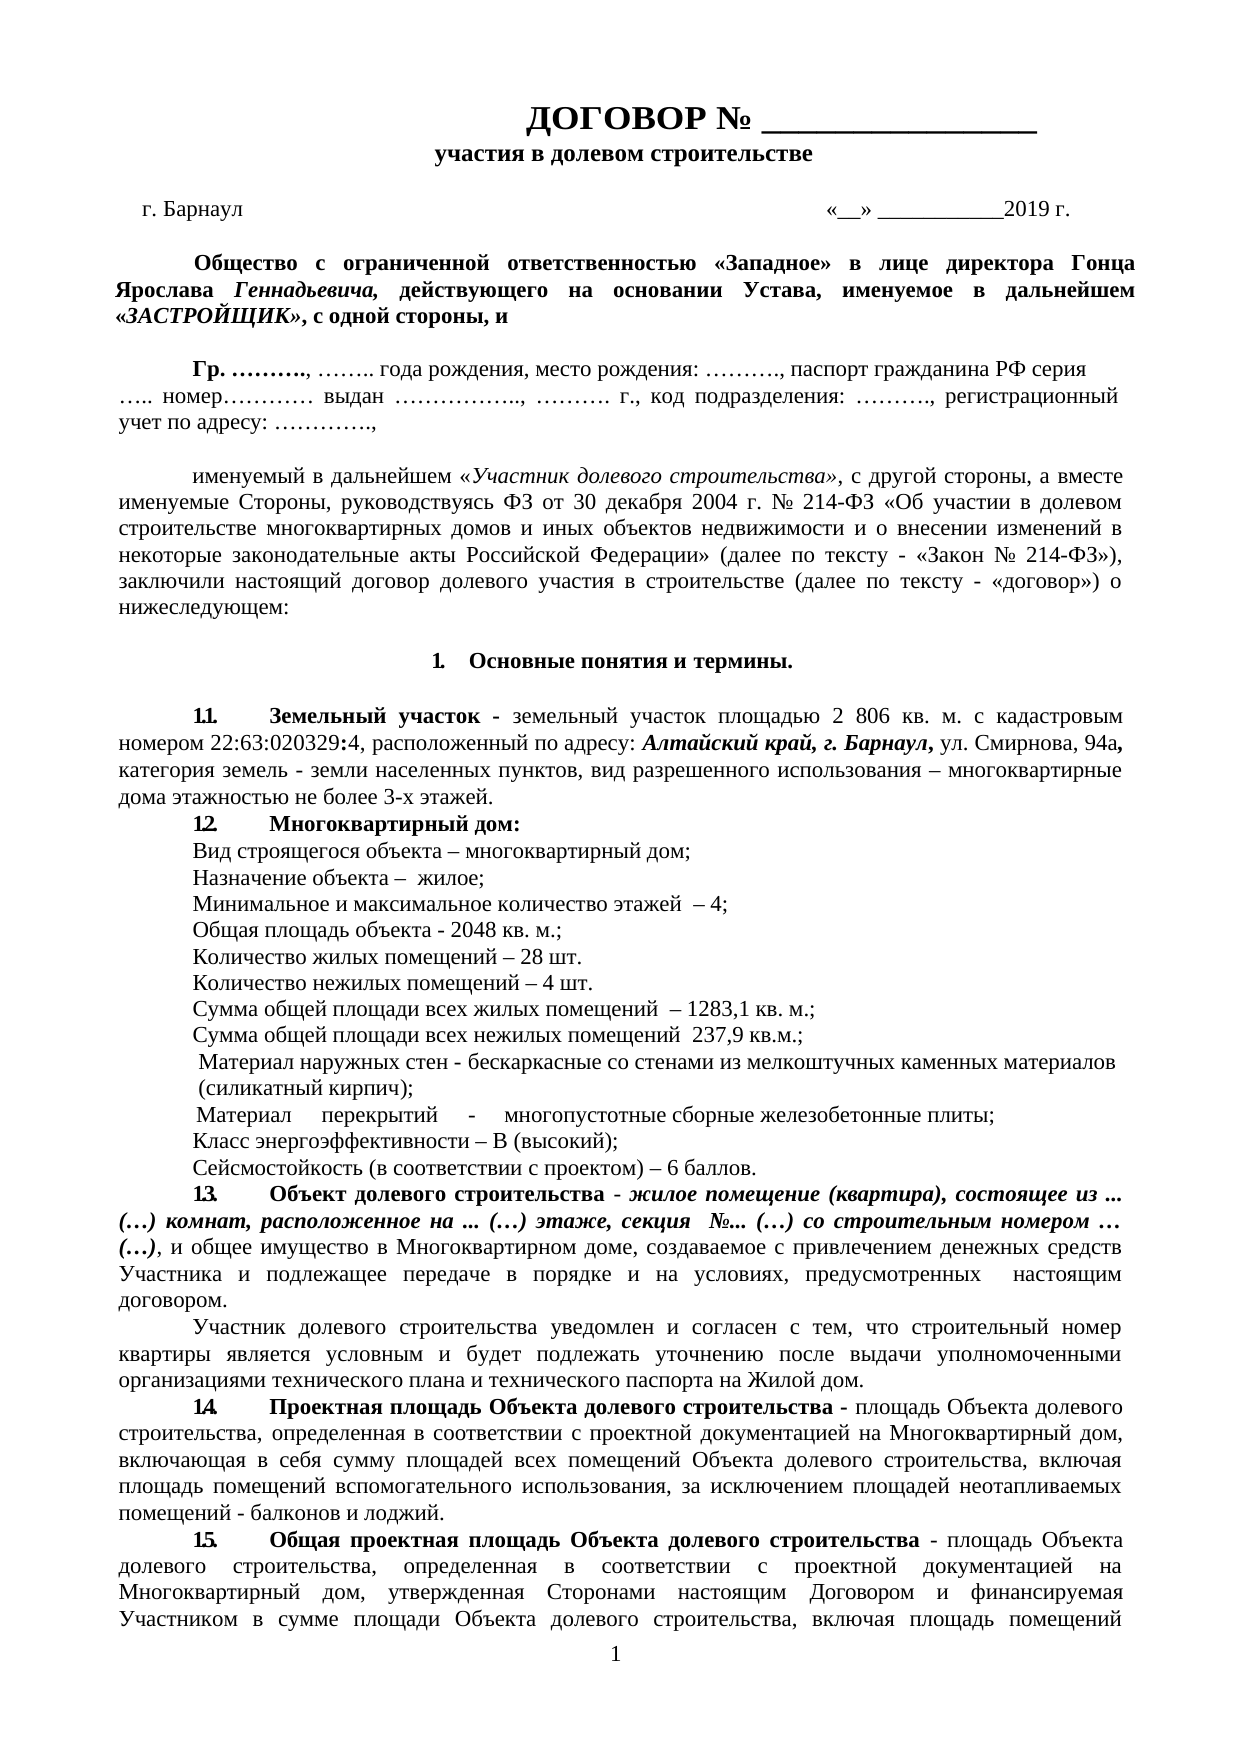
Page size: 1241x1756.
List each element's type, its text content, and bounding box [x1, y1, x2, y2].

text Класс энергоэффективности – В (высокий); [192, 1127, 1120, 1153]
text Сумма общей площади всех нежилых помещений 237,9 кв.м.; [192, 1022, 1136, 1048]
text Количество нежилых помещений – 4 шт. [192, 969, 853, 996]
text Вид строящегося объекта – многоквартирный дом; [192, 837, 867, 864]
text ДОГОВОР № _______________ [427, 99, 1136, 137]
list Проектная площадь Объекта долевого строительства - площадь Объекта долевого строительства, определенная в соответствии с проектной документацией на Многоквартирный дом, включающая в себя сумму площадей всех помещений Объекта долевого строительства, включая площадь помещений вспомогательного использования, за исключением площадей неотапливаемых помещений - балконов и лоджий. [118, 1393, 1123, 1525]
list Многоквартирный дом: [118, 810, 1124, 837]
text ….. номер………… выдан …………….., ………. г., код подразделения: ………., регистрационный учет по адресу: …………., [118, 382, 1120, 434]
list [118, 1526, 1123, 1631]
text Минимальное и максимальное количество этажей – 4; [192, 890, 808, 917]
text Количество жилых помещений – 28 шт. [192, 943, 853, 969]
text участия в долевом строительстве [407, 138, 840, 167]
text Сумма общей площади всех жилых помещений – 1283,1 кв. м.; [192, 996, 1136, 1022]
text Материал наружных стен - бескаркасные со стенами из мелкоштучных каменных материалов (силикатный кирпич); [198, 1048, 1136, 1101]
text Сейсмостойкость (в соответствии с проектом) – 6 баллов. [192, 1153, 1120, 1180]
text Назначение объекта – жилое; [192, 864, 550, 890]
text Гр. ………., …….. года рождения, место рождения: ………., паспорт гражданина РФ серия [192, 355, 1136, 381]
text Общая площадь объекта - 2048 кв. м.; [192, 917, 705, 943]
list Основные понятия и термины. [431, 647, 1136, 673]
text Общество с ограниченной ответственностью «Западное» в лице директора Гонца Ярослава Геннадьевича, действующего на основании Устава, именуемое в дальнейшем «ЗАСТРОЙЩИК», с одной стороны, и [115, 249, 1136, 328]
text именуемый в дальнейшем «Участник долевого строительства», с другой стороны, а вместе именуемые Стороны, руководствуясь ФЗ от 30 декабря 2004 г. № 214-ФЗ «Об участии в долевом строительстве многоквартирных домов и иных объектов недвижимости и о внесении изменений в некоторые законодательные акты Российской Федерации» (далее по тексту - «Закон № 214-ФЗ»), заключили настоящий договор долевого участия в строительстве (далее по тексту - «договор») о нижеследующем: [118, 462, 1124, 620]
text г. Барнаул «__» ___________2019 г. [142, 195, 1136, 222]
list Объект долевого строительства - жилое помещение (квартира), состоящее из ... (…) комнат, расположенное на ... (…) этаже, секция №... (…) со строительным номером … (…), и общее имущество в Многоквартирном доме, создаваемое с привлечением денежных средств Участника и подлежащее передаче в порядке и на условиях, предусмотренных настоящим договором. [118, 1180, 1124, 1313]
text Материал перекрытий - многопустотные сборные железобетонные плиты; [192, 1101, 1123, 1127]
list Земельный участок - земельный участок площадью 2 806 кв. м. с кадастровым номером 22:63:020329:4, расположенный по адресу: Алтайский край, г. Барнаул, ул. Смирнова, 94а, категория земель - земли населенных пунктов, вид разрешенного использования – многоквартирные дома этажностью не более 3-х этажей. [118, 702, 1124, 809]
text Участник долевого строительства уведомлен и согласен с тем, что строительный номер квартиры является условным и будет подлежать уточнению после выдачи уполномоченными организациями технического плана и технического паспорта на Жилой дом. [118, 1313, 1123, 1392]
